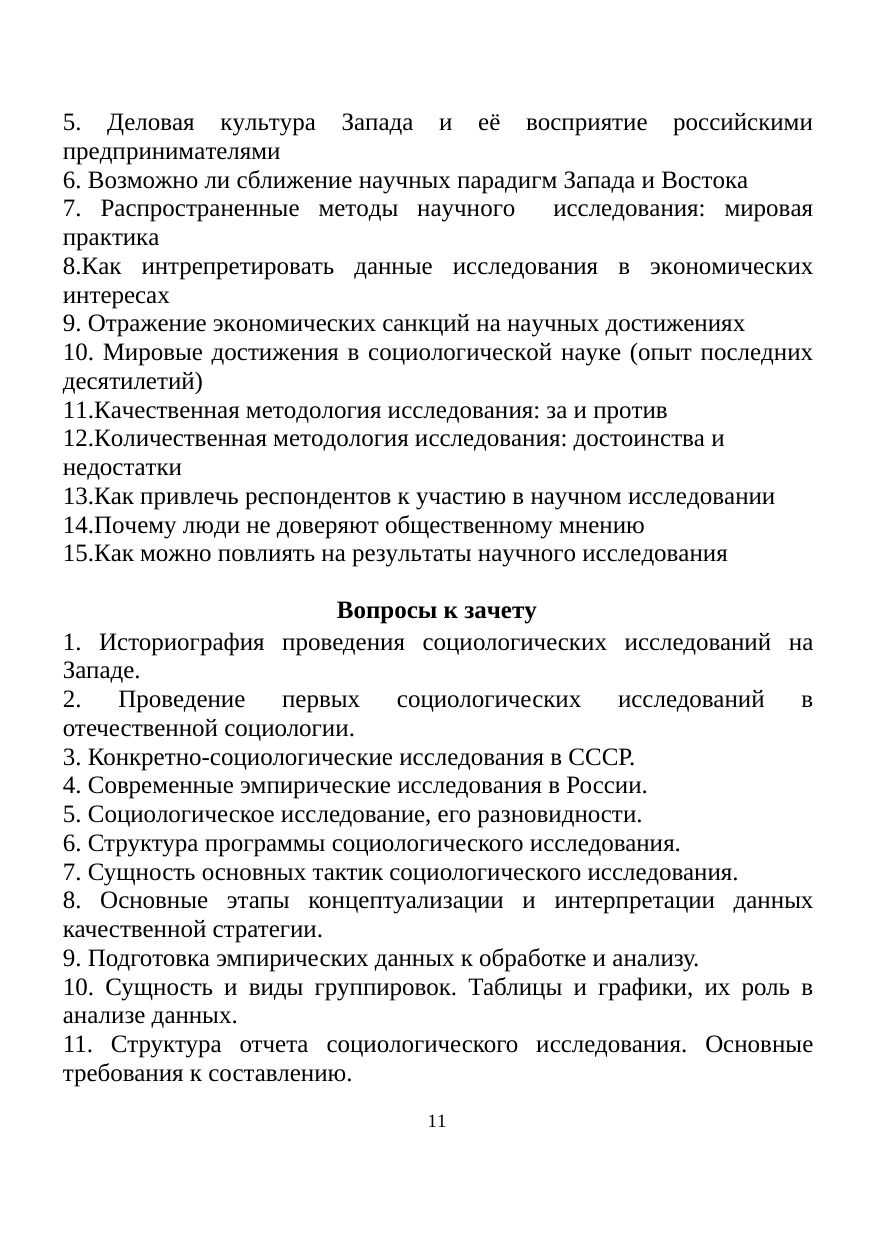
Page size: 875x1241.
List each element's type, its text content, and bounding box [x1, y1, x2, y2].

text 15.Как можно повлиять на результаты научного исследования [63, 538, 814, 567]
subtitle Вопросы к зачету [78, 595, 796, 624]
text 6. Возможно ли сближение научных парадигм Запада и Востока [63, 165, 814, 193]
text 11. Структура отчета социологического исследования. Основные требования к составлению. [63, 1029, 814, 1087]
text 5. Социологическое исследование, его разновидности. [63, 799, 814, 828]
text 6. Структура программы социологического исследования. [63, 828, 814, 857]
text 12.Количественная методология исследования: достоинства и недостатки [63, 423, 814, 481]
text 7. Сущность основных тактик социологического исследования. [63, 857, 814, 886]
text 3. Конкретно-социологические исследования в СССР. [63, 742, 814, 771]
text 9. Подготовка эмпирических данных к обработке и анализу. [63, 943, 814, 972]
text 11.Качественная методология исследования: за и против [63, 395, 814, 423]
text 1. Историография проведения социологических исследований на Западе. [63, 627, 814, 684]
text 5. Деловая культура Запада и её восприятие российскими предпринимателями [63, 107, 814, 165]
text 8.Как интрепретировать данные исследования в экономических интересах [63, 251, 814, 308]
text 8. Основные этапы концептуализации и интерпретации данных качественной стратегии. [63, 886, 814, 943]
text 2. Проведение первых социологических исследований в отечественной социологии. [63, 684, 814, 742]
text 14.Почему люди не доверяют общественному мнению [63, 510, 814, 538]
text 13.Как привлечь респондентов к участию в научном исследовании [63, 481, 814, 510]
text 7. Распространенные методы научного исследования: мировая практика [63, 193, 814, 251]
text 10. Сущность и виды группировок. Таблицы и графики, их роль в анализе данных. [63, 972, 814, 1029]
text 10. Мировые достижения в социологической науке (опыт последних десятилетий) [63, 337, 814, 395]
text 9. Отражение экономических санкций на научных достижениях [63, 308, 814, 337]
text 4. Современные эмпирические исследования в России. [63, 771, 814, 799]
